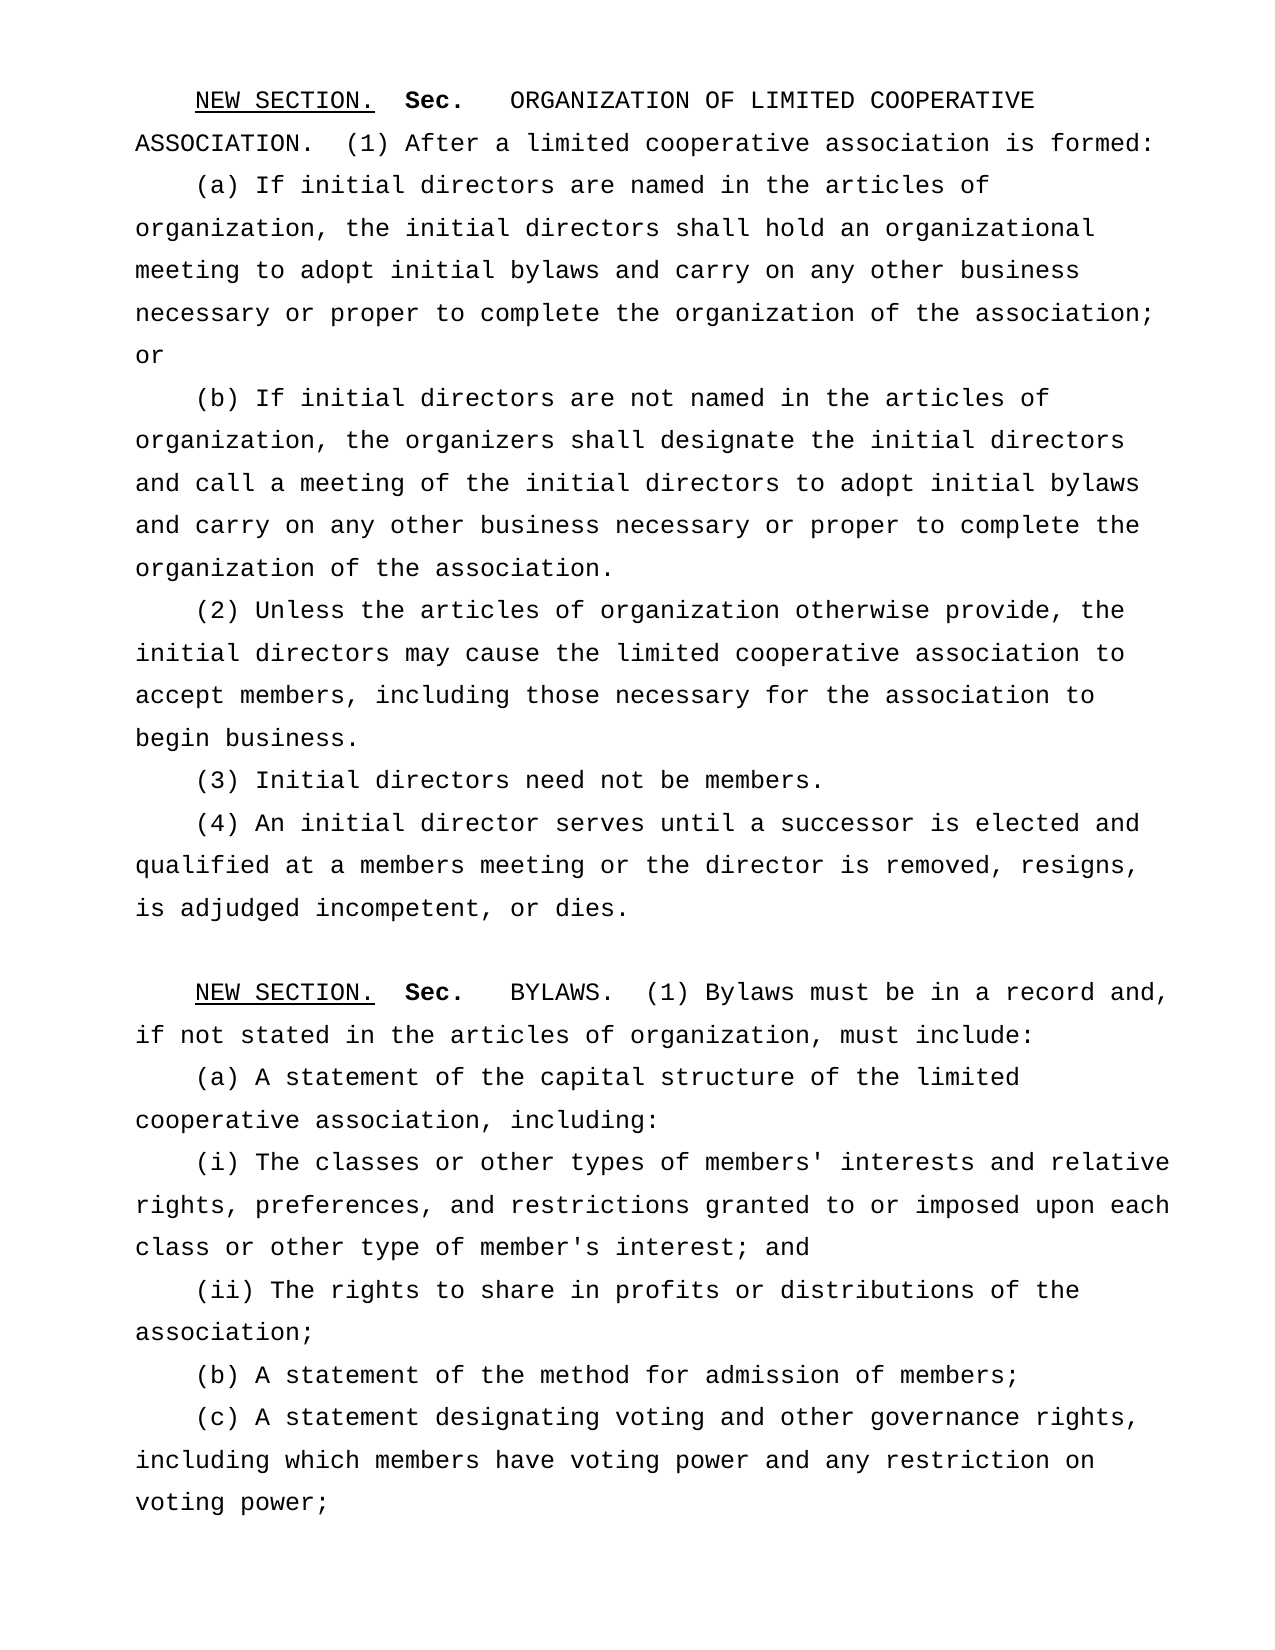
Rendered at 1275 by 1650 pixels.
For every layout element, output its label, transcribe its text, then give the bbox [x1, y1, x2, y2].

text (b) If initial directors are not named in the articles of organization, the organizers shall designate the initial directors and call a meeting of the initial directors to adopt initial bylaws and carry on any other business necessary or proper to complete the organization of the association. [135, 372, 1170, 585]
text (b) A statement of the method for admission of members; [135, 1349, 1170, 1392]
text (c) A statement designating voting and other governance rights, including which members have voting power and any restriction on voting power; [135, 1392, 1170, 1519]
text (i) The classes or other types of members' interests and relative rights, preferences, and restrictions granted to or imposed upon each class or other type of member's interest; and [135, 1137, 1170, 1264]
text NEW SECTION. Sec. ORGANIZATION OF LIMITED COOPERATIVE ASSOCIATION. (1) After a limited cooperative association is formed: [135, 75, 1170, 160]
text (4) An initial director serves until a successor is elected and qualified at a members meeting or the director is removed, resigns, is adjudged incompetent, or dies. [135, 797, 1170, 925]
text (2) Unless the articles of organization otherwise provide, the initial directors may cause the limited cooperative association to accept members, including those necessary for the association to begin business. [135, 585, 1170, 755]
text NEW SECTION. Sec. BYLAWS. (1) Bylaws must be in a record and, if not stated in the articles of organization, must include: [135, 967, 1170, 1052]
text (ii) The rights to share in profits or distributions of the association; [135, 1264, 1170, 1349]
text (a) If initial directors are named in the articles of organization, the initial directors shall hold an organizational meeting to adopt initial bylaws and carry on any other business necessary or proper to complete the organization of the association; or [135, 160, 1170, 372]
text (3) Initial directors need not be members. [135, 755, 1170, 797]
text (a) A statement of the capital structure of the limited cooperative association, including: [135, 1052, 1170, 1137]
